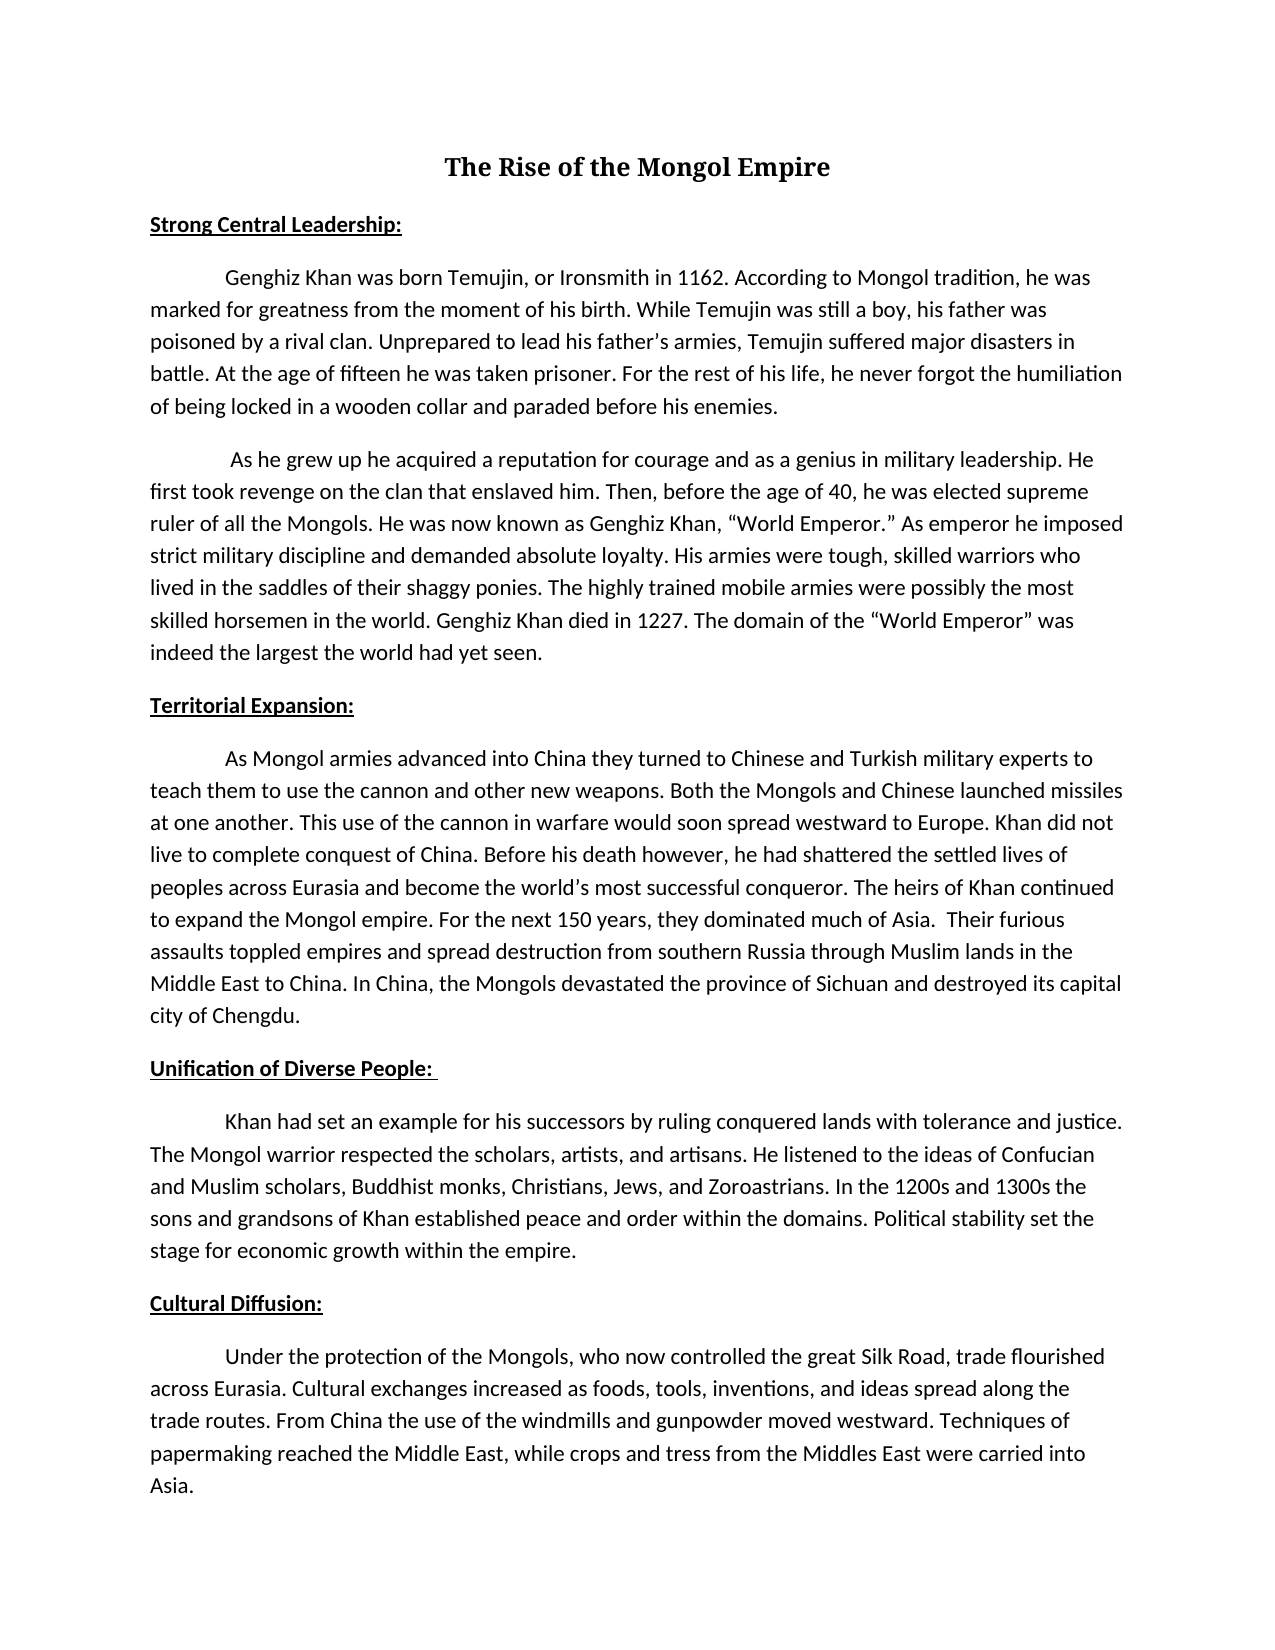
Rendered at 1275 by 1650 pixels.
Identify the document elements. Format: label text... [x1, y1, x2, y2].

text As he grew up he acquired a reputation for courage and as a genius in military leadership. He first took revenge on the clan that enslaved him. Then, before the age of 40, he was elected supreme ruler of all the Mongols. He was now known as Genghiz Khan, “World Emperor.” As emperor he imposed strict military discipline and demanded absolute loyalty. His armies were tough, skilled warriors who lived in the saddles of their shaggy ponies. The highly trained mobile armies were possibly the most skilled horsemen in the world. Genghiz Khan died in 1227. The domain of the “World Emperor” was indeed the largest the world had yet seen. [150, 445, 1125, 666]
text The Rise of the Mongol Empire [150, 150, 1125, 184]
text As Mongol armies advanced into China they turned to Chinese and Turkish military experts to teach them to use the cannon and other new weapons. Both the Mongols and Chinese launched missiles at one another. This use of the cannon in warfare would soon spread westward to Europe. Khan did not live to complete conquest of China. Before his death however, he had shattered the settled lives of peoples across Eurasia and become the world’s most successful conqueror. The heirs of Khan continued to expand the Mongol empire. For the next 150 years, they dominated much of Asia. Their furious assaults toppled empires and spread destruction from southern Russia through Muslim lands in the Middle East to China. In China, the Mongols devastated the province of Sichuan and destroyed its capital city of Chengdu. [150, 744, 1125, 1029]
text Under the protection of the Mongols, who now controlled the great Silk Road, trade flourished across Eurasia. Cultural exchanges increased as foods, tools, inventions, and ideas spread along the trade routes. From China the use of the windmills and gunpowder moved westward. Techniques of papermaking reached the Middle East, while crops and tress from the Middles East were carried into Asia. [150, 1342, 1125, 1499]
text Genghiz Khan was born Temujin, or Ironsmith in 1162. According to Mongol tradition, he was marked for greatness from the moment of his birth. While Temujin was still a boy, his father was poisoned by a rival clan. Unprepared to lead his father’s armies, Temujin suffered major disasters in battle. At the age of fifteen he was taken prisoner. For the rest of his life, he never forgot the humiliation of being locked in a wooden collar and paraded before his enemies. [150, 263, 1125, 420]
text Unification of Diverse People: [150, 1054, 1125, 1082]
text Territorial Expansion: [150, 691, 1125, 719]
text Khan had set an example for his successors by ruling conquered lands with tolerance and justice. The Mongol warrior respected the scholars, artists, and artisans. He listened to the ideas of Confucian and Muslim scholars, Buddhist monks, Christians, Jews, and Zoroastrians. In the 1200s and 1300s the sons and grandsons of Khan established peace and order within the domains. Political stability set the stage for economic growth within the empire. [150, 1107, 1125, 1264]
text Cultural Diffusion: [150, 1289, 1125, 1317]
text Strong Central Leadership: [150, 210, 1125, 238]
